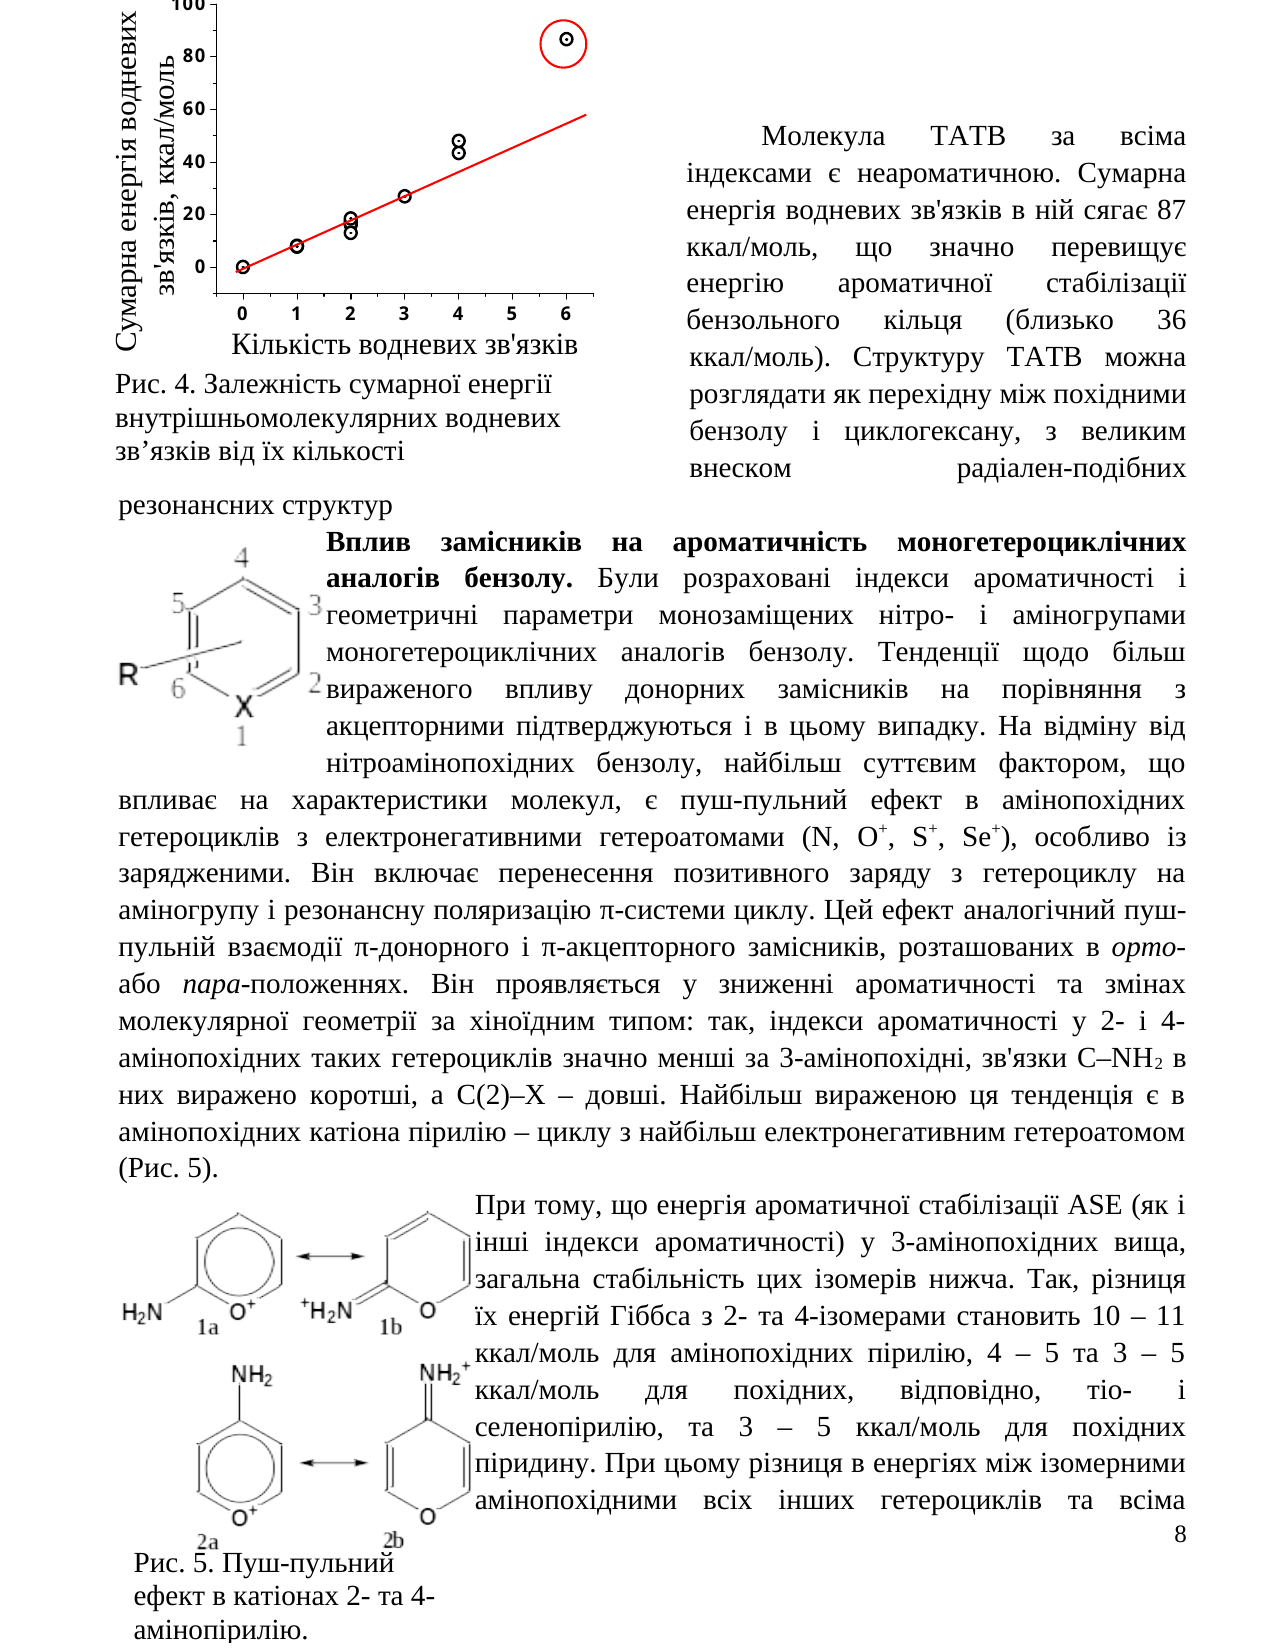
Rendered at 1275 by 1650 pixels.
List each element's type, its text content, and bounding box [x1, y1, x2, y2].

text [118, 1187, 1186, 1516]
text Вплив замісників на ароматичність моногетероциклічних аналогів бензолу. Були розраховані індекси ароматичності і геометричні параметри монозаміщених нітро- і аміногрупами моногетероциклічних аналогів бензолу. Тенденції щодо більш вираженого впливу донорних замісників на порівняння з акцепторними підтверджуються і в цьому випадку. На відміну від нітроамінопохідних бензолу, найбільш суттєвим фактором, що впливає на характеристики молекул, є пуш-пульний ефект в амінопохідних гетероциклів з електронегативними гетероатомами (N, O+, S+, Se+), особливо із зарядженими. Він включає перенесення позитивного заряду з гетероциклу на аміногрупу і резонансну поляризацію π-системи циклу. Цей ефект аналогічний пуш-пульній взаємодії π-донорного і π-акцепторного замісників, розташованих в орто- або пара-положеннях. Він проявляється у зниженні ароматичності та змінах молекулярної геометрії за хіноїдним типом: так, індекси ароматичності у 2- і 4-амінопохідних таких гетероциклів значно менші за 3-амінопохідні, зв'язки С–NH2 в них виражено коротші, а С(2)–X – довші. Найбільш вираженою ця тенденція є в амінопохідних катіона пірилію – циклу з найбільш електронегативним гетероатомом (Рис. 5). [118, 524, 1186, 1184]
text Молекула TATB за всіма індексами є неароматичною. Сумарна енергія водневих зв'язків в ній сягає 87 ккал/моль, що значно перевищує енергію ароматичної стабілізації бензольного кільця (близько 36 ккал/моль). Структуру TATB можна розглядати як перехідну між похідними бензолу і циклогексану, з великим внеском радіален-подібних резонансних структур [118, 118, 1186, 520]
